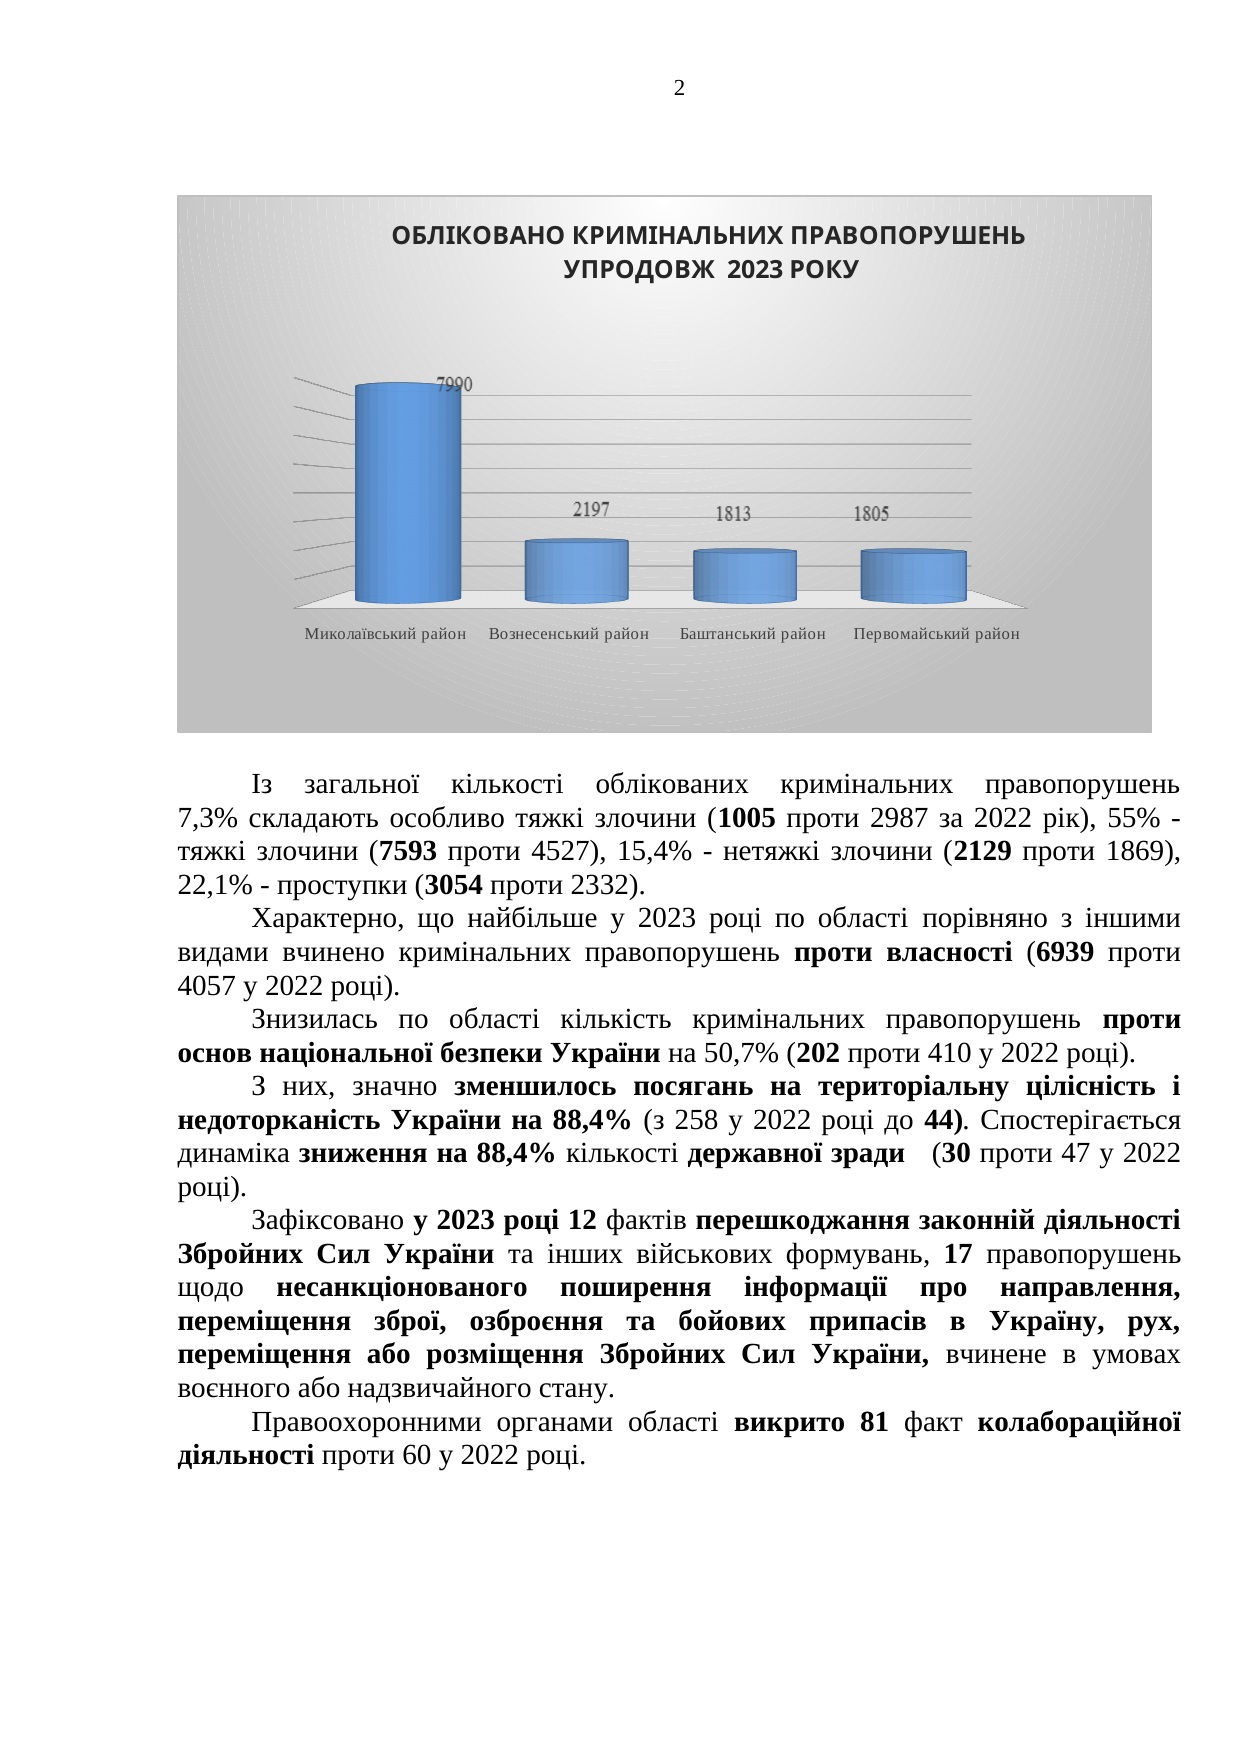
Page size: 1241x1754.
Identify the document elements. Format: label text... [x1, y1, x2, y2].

text Зафіксовано у 2023 році 12 фактів перешкоджання законній діяльності Збройних Сил України та інших військових формувань, 17 правопорушень щодо несанкціонованого поширення інформації про направлення, переміщення зброї, озброєння та бойових припасів в Україну, рух, переміщення або розміщення Збройних Сил України, вчинене в умовах воєнного або надзвичайного стану. [177, 1202, 1181, 1404]
text З них, значно зменшилось посягань на територіальну цілісність і недоторканість України на 88,4% (з 258 у 2022 році до 44). Спостерігається динаміка зниження на 88,4% кількості державної зради (30 проти 47 у 2022 році). [177, 1068, 1181, 1202]
picture [842, 493, 901, 539]
text Із загальної кількості облікованих кримінальних правопорушень 7,3% складають особливо тяжкі злочини (1005 проти 2987 за 2022 рік), 55% - тяжкі злочини (7593 проти 4527), 15,4% - нетяжкі злочини (2129 проти 1869), 22,1% - проступки (3054 проти 2332). [177, 766, 1181, 901]
text Знизилась по області кількість кримінальних правопорушень проти основ національної безпеки України на 50,7% (202 проти 410 у 2022 році). [177, 1001, 1181, 1068]
text Правоохоронними органами області викрито 81 факт колабораційної діяльності проти 60 у 2022 році. [177, 1404, 1181, 1471]
picture [704, 493, 763, 539]
picture [425, 364, 484, 409]
text Характерно, що найбільше у 2023 році по області порівняно з іншими видами вчинено кримінальних правопорушень проти власності (6939 проти 4057 у 2022 році). [177, 901, 1181, 1001]
picture [562, 489, 621, 534]
